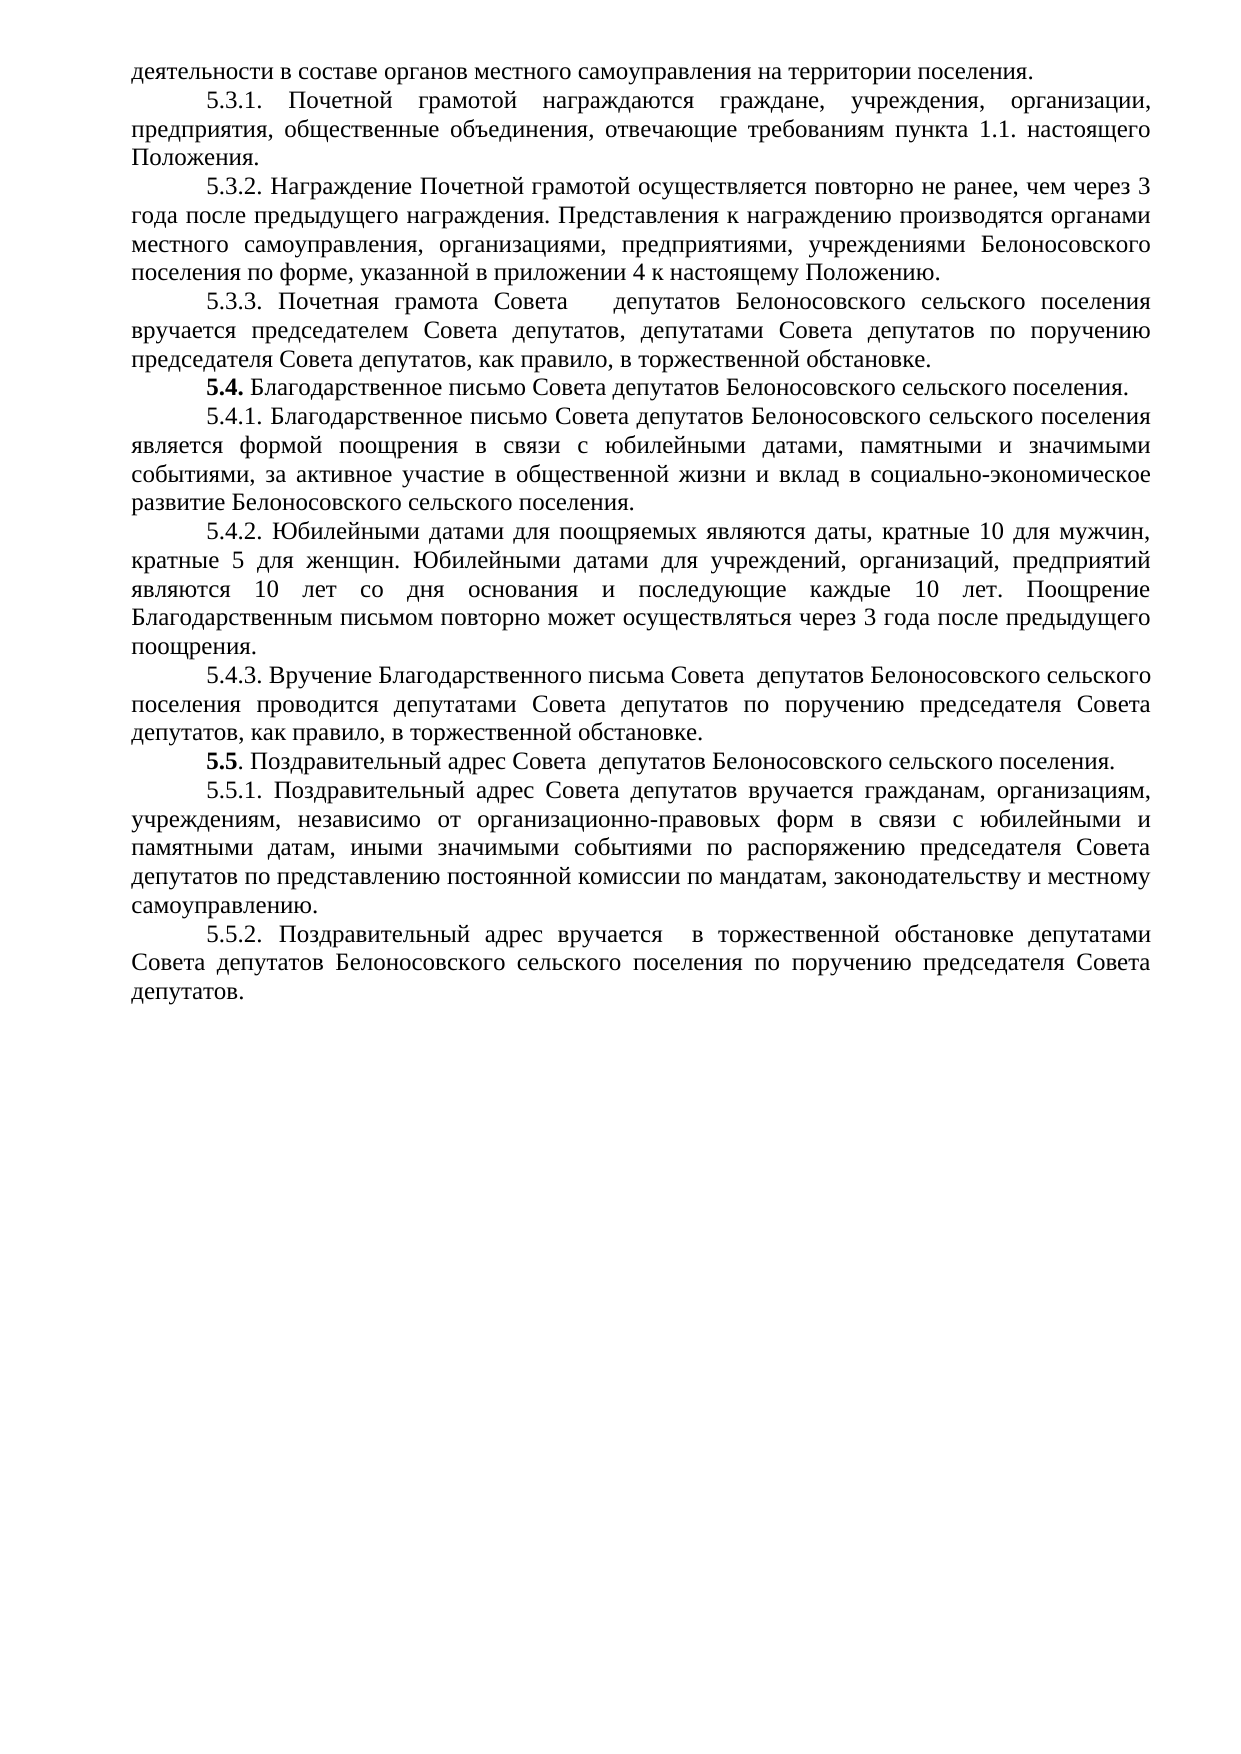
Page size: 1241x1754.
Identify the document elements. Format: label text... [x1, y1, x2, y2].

text 5.3.1. Почетной грамотой награждаются граждане, учреждения, организации, предприятия, общественные объединения, отвечающие требованиям пункта 1.1. настоящего Положения. [131, 85, 1152, 171]
text 5.4.3. Вручение Благодарственного письма Совета депутатов Белоносовского сельского поселения проводится депутатами Совета депутатов по поручению председателя Совета депутатов, как правило, в торжественной обстановке. [131, 660, 1152, 746]
text 5.3.2. Награждение Почетной грамотой осуществляется повторно не ранее, чем через 3 года после предыдущего награждения. Представления к награждению производятся органами местного самоуправления, организациями, предприятиями, учреждениями Белоносовского поселения по форме, указанной в приложении 4 к настоящему Положению. [131, 171, 1152, 286]
text 5.3.3. Почетная грамота Совета депутатов Белоносовского сельского поселения вручается председателем Совета депутатов, депутатами Совета депутатов по поручению председателя Совета депутатов, как правило, в торжественной обстановке. [131, 286, 1152, 372]
text 5.5. Поздравительный адрес Совета депутатов Белоносовского сельского поселения. [131, 746, 1152, 775]
text 5.5.2. Поздравительный адрес вручается в торжественной обстановке депутатами Совета депутатов Белоносовского сельского поселения по поручению председателя Совета депутатов. [131, 919, 1152, 1005]
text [131, 56, 1152, 85]
text 5.5.1. Поздравительный адрес Совета депутатов вручается гражданам, организациям, учреждениям, независимо от организационно-правовых форм в связи с юбилейными и памятными датам, иными значимыми событиями по распоряжению председателя Совета депутатов по представлению постоянной комиссии по мандатам, законодательству и местному самоуправлению. [131, 775, 1152, 919]
text 5.4. Благодарственное письмо Совета депутатов Белоносовского сельского поселения. [131, 372, 1152, 401]
text 5.4.2. Юбилейными датами для поощряемых являются даты, кратные 10 для мужчин, кратные 5 для женщин. Юбилейными датами для учреждений, организаций, предприятий являются 10 лет со дня основания и последующие каждые 10 лет. Поощрение Благодарственным письмом повторно может осуществляться через 3 года после предыдущего поощрения. [131, 516, 1152, 660]
text 5.4.1. Благодарственное письмо Совета депутатов Белоносовского сельского поселения является формой поощрения в связи с юбилейными датами, памятными и значимыми событиями, за активное участие в общественной жизни и вклад в социально-экономическое развитие Белоносовского сельского поселения. [131, 401, 1152, 516]
